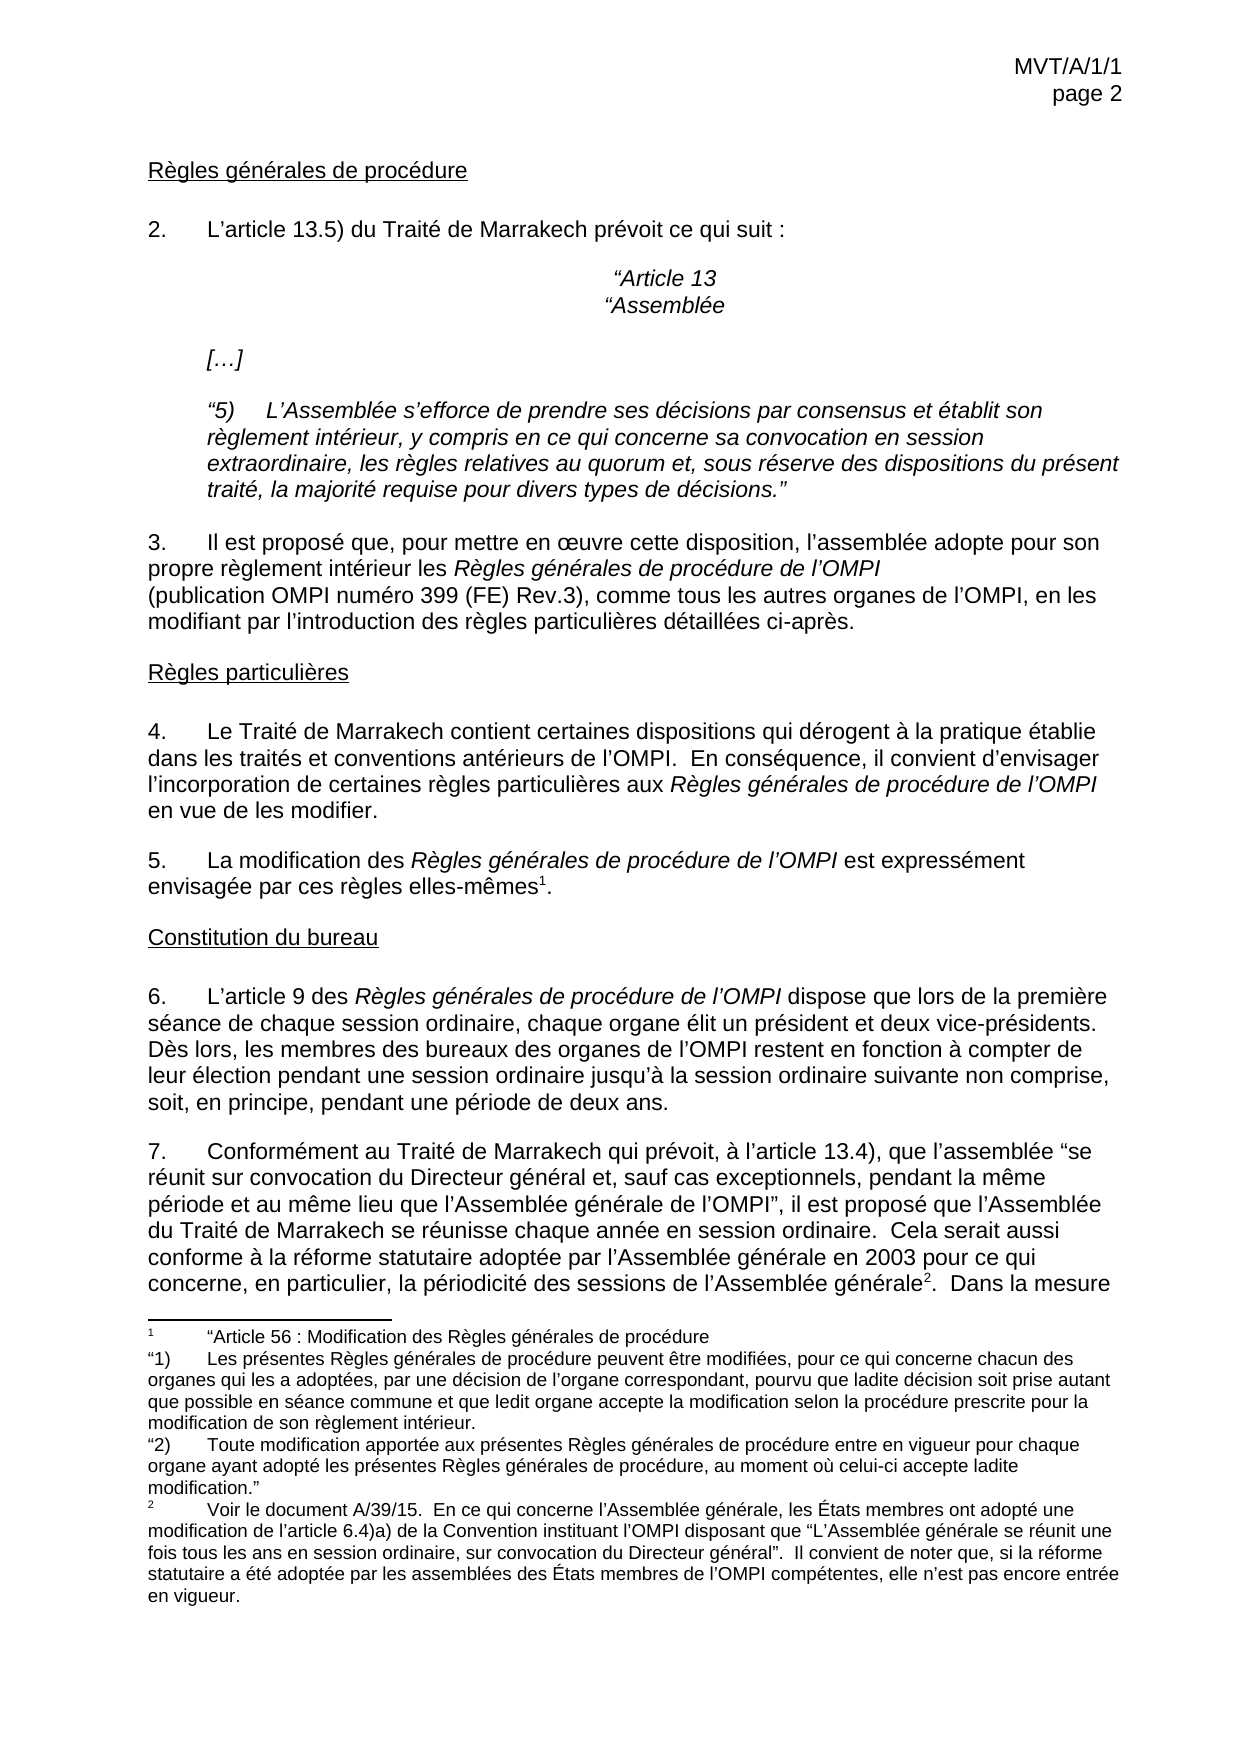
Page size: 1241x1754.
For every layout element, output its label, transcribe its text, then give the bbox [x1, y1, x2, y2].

text “Assemblée [207, 292, 1122, 318]
text L’article 13.5) du Traité de Marrakech prévoit ce qui suit : [148, 216, 1122, 242]
text Il est proposé que, pour mettre en œuvre cette disposition, l’assemblée adopte pour son propre règlement intérieur les Règles générales de procédure de l’OMPI (publication OMPI numéro 399 (FE) Rev.3), comme tous les autres organes de l’OMPI, en les modifiant par l’introduction des règles particulières détaillées ci-après. [148, 529, 1122, 634]
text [148, 1138, 1122, 1296]
subtitle Règles générales de procédure [148, 157, 1122, 183]
text “Article 13 [207, 265, 1122, 292]
text L’article 9 des Règles générales de procédure de l’OMPI dispose que lors de la première séance de chaque session ordinaire, chaque organe élit un président et deux vice-présidents. Dès lors, les membres des bureaux des organes de l’OMPI restent en fonction à compter de leur élection pendant une session ordinaire jusqu’à la session ordinaire suivante non comprise, soit, en principe, pendant une période de deux ans. [148, 983, 1122, 1115]
text […] [207, 344, 1122, 371]
subtitle Constitution du bureau [148, 924, 1122, 951]
text La modification des Règles générales de procédure de l’OMPI est expressément envisagée par ces règles elles-mêmes. [148, 847, 1122, 899]
text Le Traité de Marrakech contient certaines dispositions qui dérogent à la pratique établie dans les traités et conventions antérieurs de l’OMPI. En conséquence, il convient d’envisager l’incorporation de certaines règles particulières aux Règles générales de procédure de l’OMPI en vue de les modifier. [148, 718, 1122, 824]
subtitle Règles particulières [148, 659, 1122, 686]
text “5) L’Assemblée s’efforce de prendre ses décisions par consensus et établit son règlement intérieur, y compris en ce qui concerne sa convocation en session extraordinaire, les règles relatives au quorum et, sous réserve des dispositions du présent traité, la majorité requise pour divers types de décisions.” [207, 397, 1122, 503]
